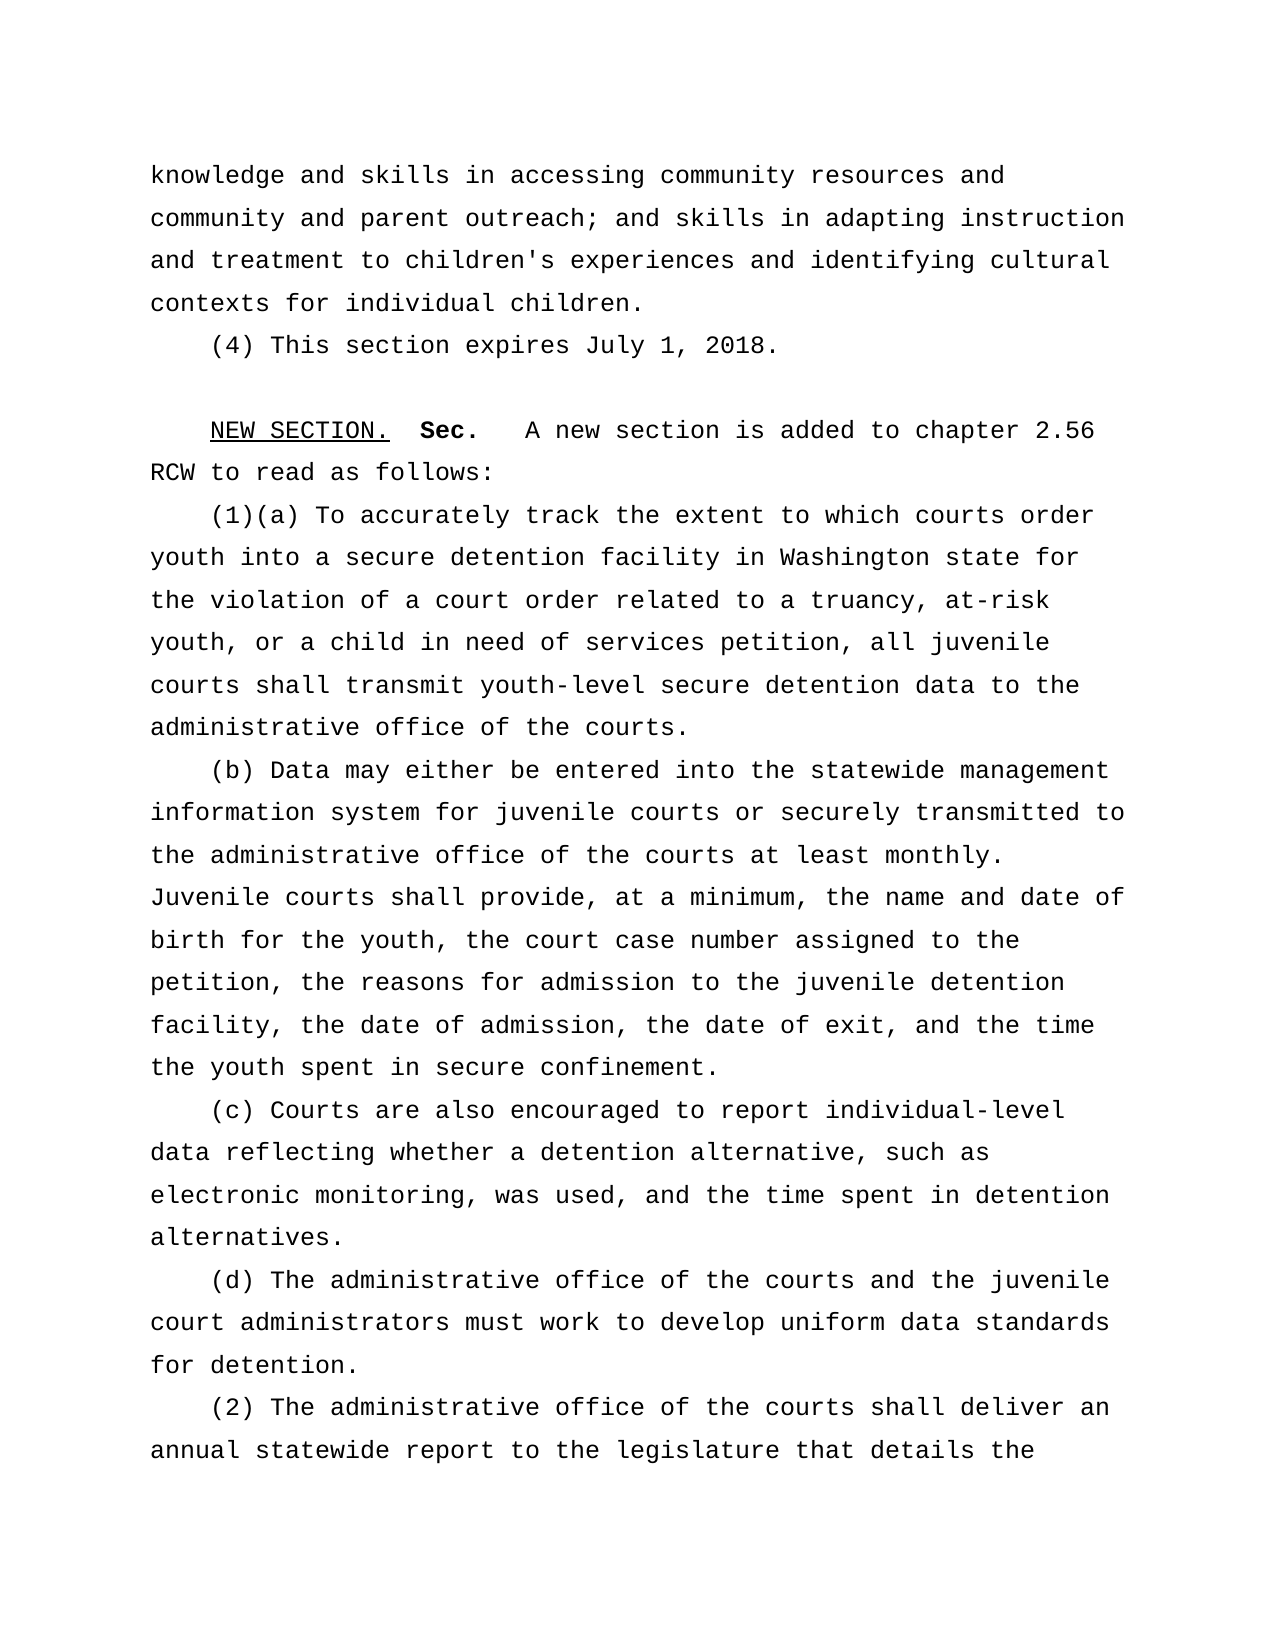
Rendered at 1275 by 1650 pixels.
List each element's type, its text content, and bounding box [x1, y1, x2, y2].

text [150, 1382, 1125, 1467]
text (d) The administrative office of the courts and the juvenile court administrators must work to develop uniform data standards for detention. [150, 1254, 1125, 1382]
text (b) Data may either be entered into the statewide management information system for juvenile courts or securely transmitted to the administrative office of the courts at least monthly. Juvenile courts shall provide, at a minimum, the name and date of birth for the youth, the court case number assigned to the petition, the reasons for admission to the juvenile detention facility, the date of admission, the date of exit, and the time the youth spent in secure confinement. [150, 744, 1125, 1084]
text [150, 150, 1125, 320]
text (1)(a) To accurately track the extent to which courts order youth into a secure detention facility in Washington state for the violation of a court order related to a truancy, at-risk youth, or a child in need of services petition, all juvenile courts shall transmit youth-level secure detention data to the administrative office of the courts. [150, 489, 1125, 744]
text (c) Courts are also encouraged to report individual-level data reflecting whether a detention alternative, such as electronic monitoring, was used, and the time spent in detention alternatives. [150, 1084, 1125, 1254]
text NEW SECTION. Sec. A new section is added to chapter 2.56 RCW to read as follows: [150, 404, 1125, 489]
text (4) This section expires July 1, 2018. [150, 320, 1125, 362]
